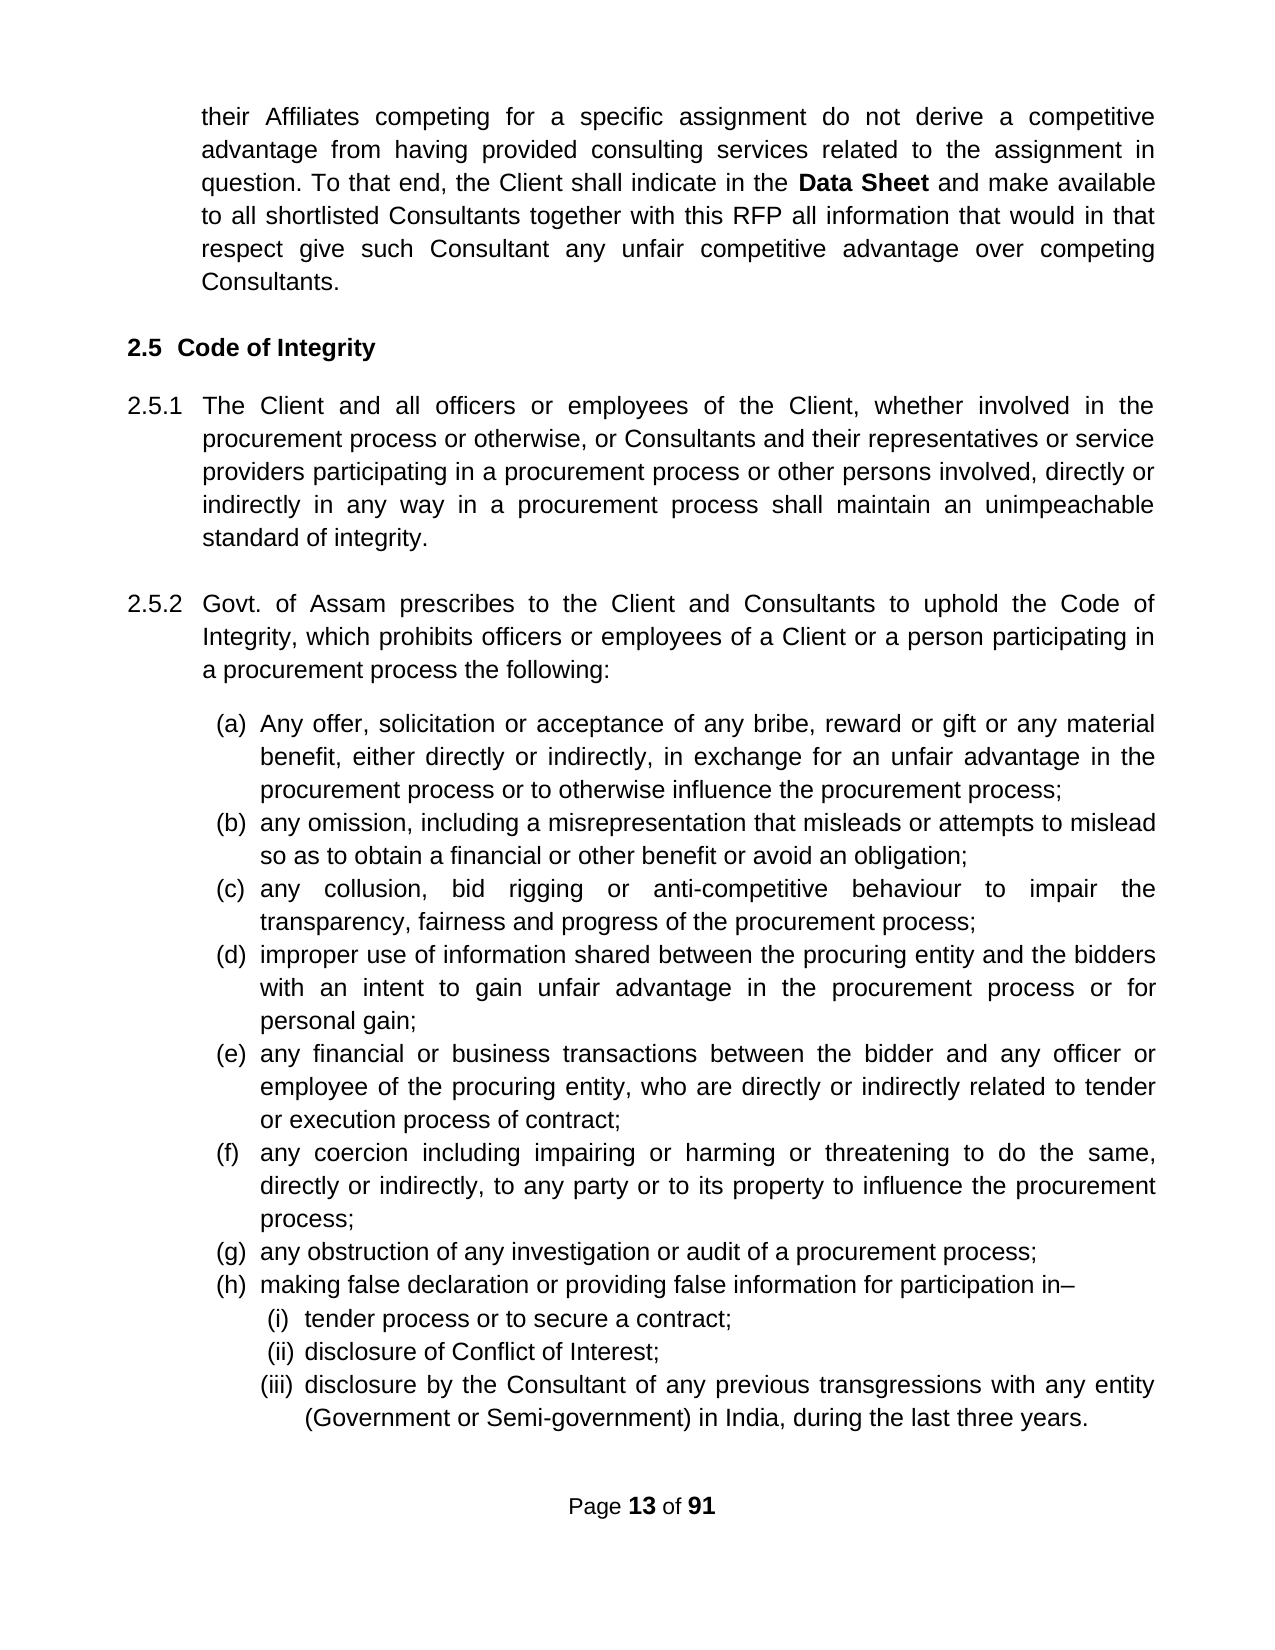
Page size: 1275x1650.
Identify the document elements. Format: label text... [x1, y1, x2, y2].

list any collusion, bid rigging or anti-competitive behaviour to impair the transparency, fairness and progress of the procurement process; [216, 874, 1158, 936]
list tender process or to secure a contract; [267, 1303, 1157, 1332]
list Govt. of Assam prescribes to the Client and Consultants to uphold the Code of Integrity, which prohibits officers or employees of a Client or a person participating in a procurement process the following: [127, 589, 1157, 684]
list any coercion including impairing or harming or threatening to do the same, directly or indirectly, to any party or to its property to influence the procurement process; [216, 1138, 1158, 1233]
list making false declaration or providing false information for participation in– [216, 1271, 1158, 1299]
list disclosure of Conflict of Interest; [267, 1337, 1157, 1365]
list improper use of information shared between the procuring entity and the bidders with an intent to gain unfair advantage in the procurement process or for personal gain; [216, 940, 1158, 1035]
list disclosure by the Consultant of any previous transgressions with any entity (Government or Semi-government) in India, during the last three years. [260, 1369, 1157, 1431]
list any financial or business transactions between the bidder and any officer or employee of the procuring entity, who are directly or indirectly related to tender or execution process of contract; [216, 1039, 1158, 1134]
subtitle Code of Integrity [127, 333, 1157, 362]
list Any offer, solicitation or acceptance of any bribe, reward or gift or any material benefit, either directly or indirectly, in exchange for an unfair advantage in the procurement process or to otherwise influence the procurement process; [216, 709, 1158, 804]
list any omission, including a misrepresentation that misleads or attempts to mislead so as to obtain a financial or other benefit or avoid an obligation; [216, 808, 1158, 870]
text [127, 102, 1157, 296]
list any obstruction of any investigation or audit of a procurement process; [216, 1237, 1158, 1266]
list The Client and all officers or employees of the Client, whether involved in the procurement process or otherwise, or Consultants and their representatives or service providers participating in a procurement process or other persons involved, directly or indirectly in any way in a procurement process shall maintain an unimpeachable standard of integrity. [127, 391, 1157, 552]
